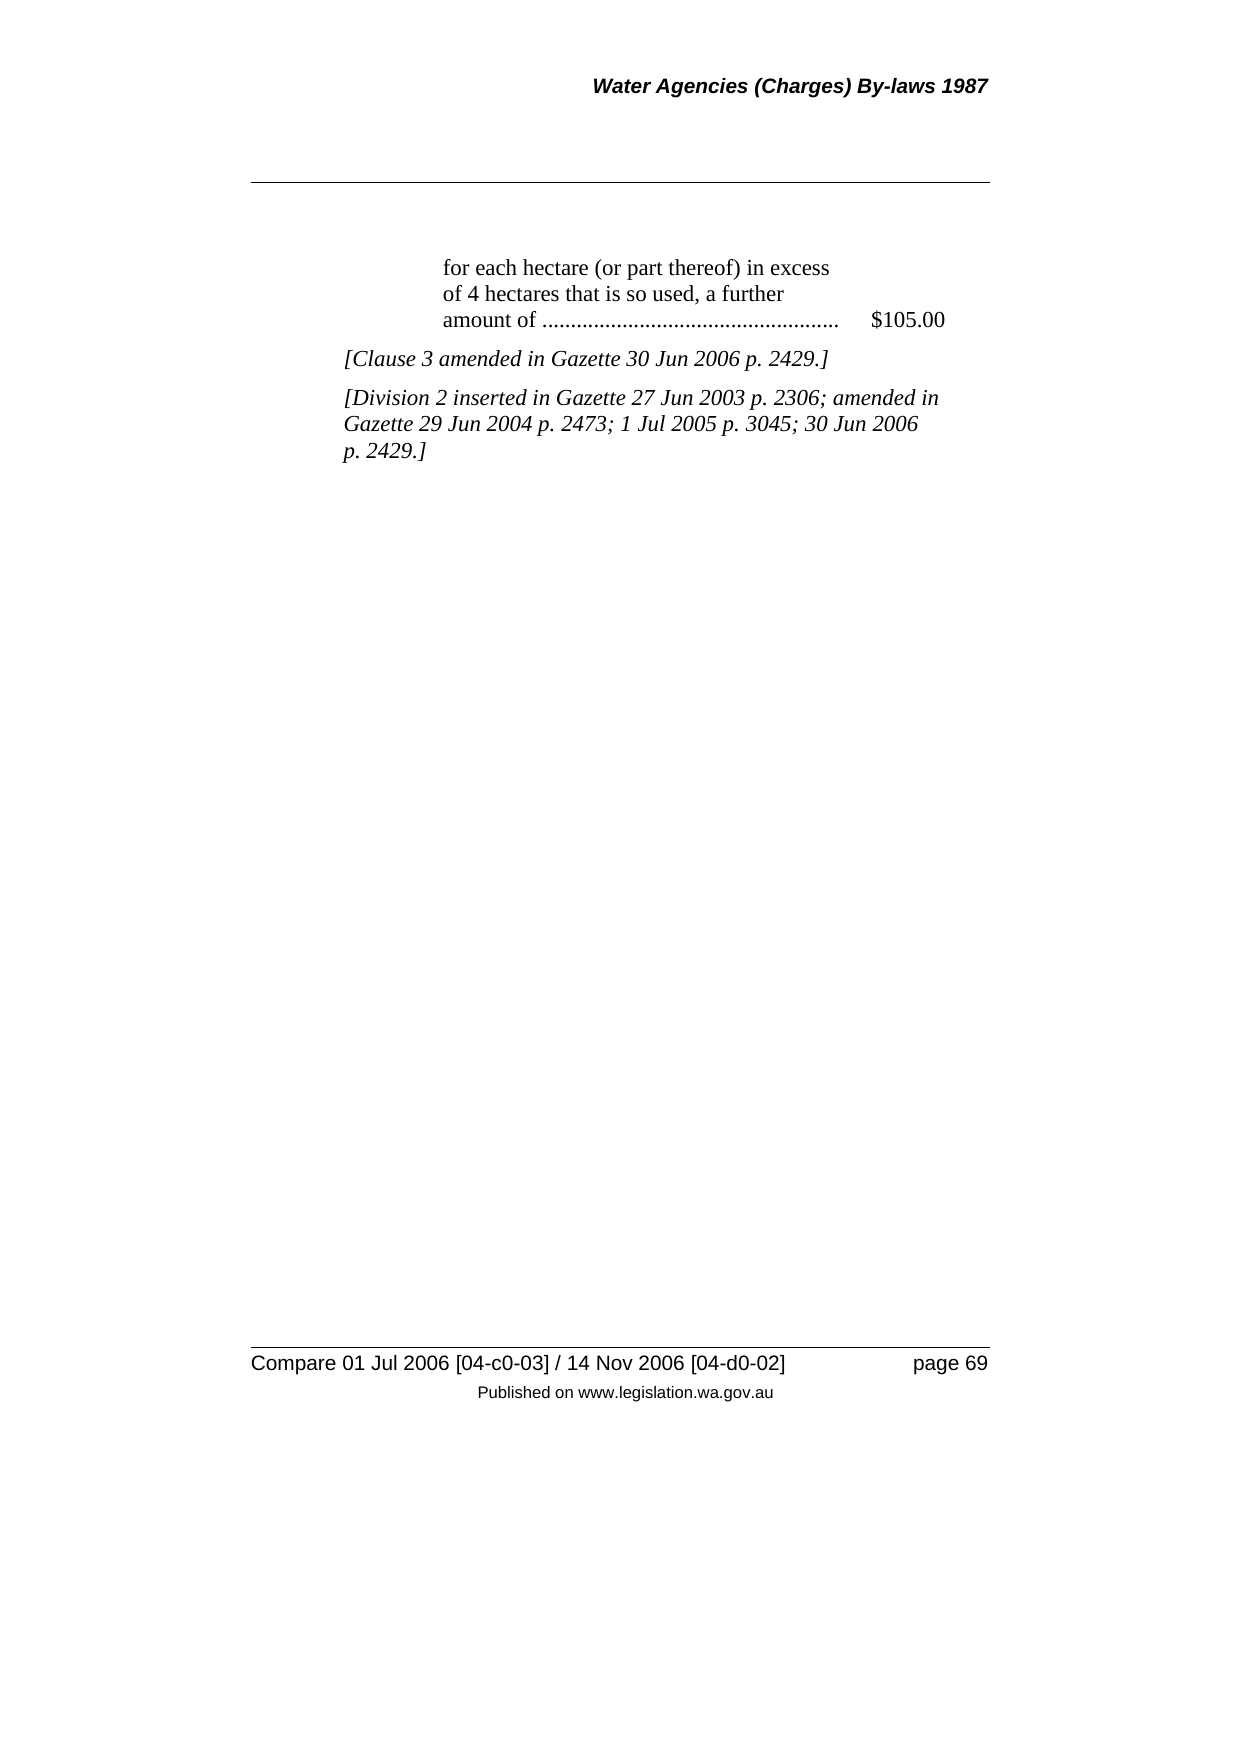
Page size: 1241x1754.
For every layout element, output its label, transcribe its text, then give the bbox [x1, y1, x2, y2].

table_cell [339, 248, 856, 333]
text [Clause 3 amended in Gazette 30 Jun 2006 p. 2429.] [251, 345, 990, 372]
text [Division 2 inserted in Gazette 27 Jun 2003 p. 2306; amended in Gazette 29 Jun 2004 p. 2473; 1 Jul 2005 p. 3045; 30 Jun 2006 p. 2429.] [251, 384, 990, 463]
table_cell $105.00 [856, 248, 976, 333]
